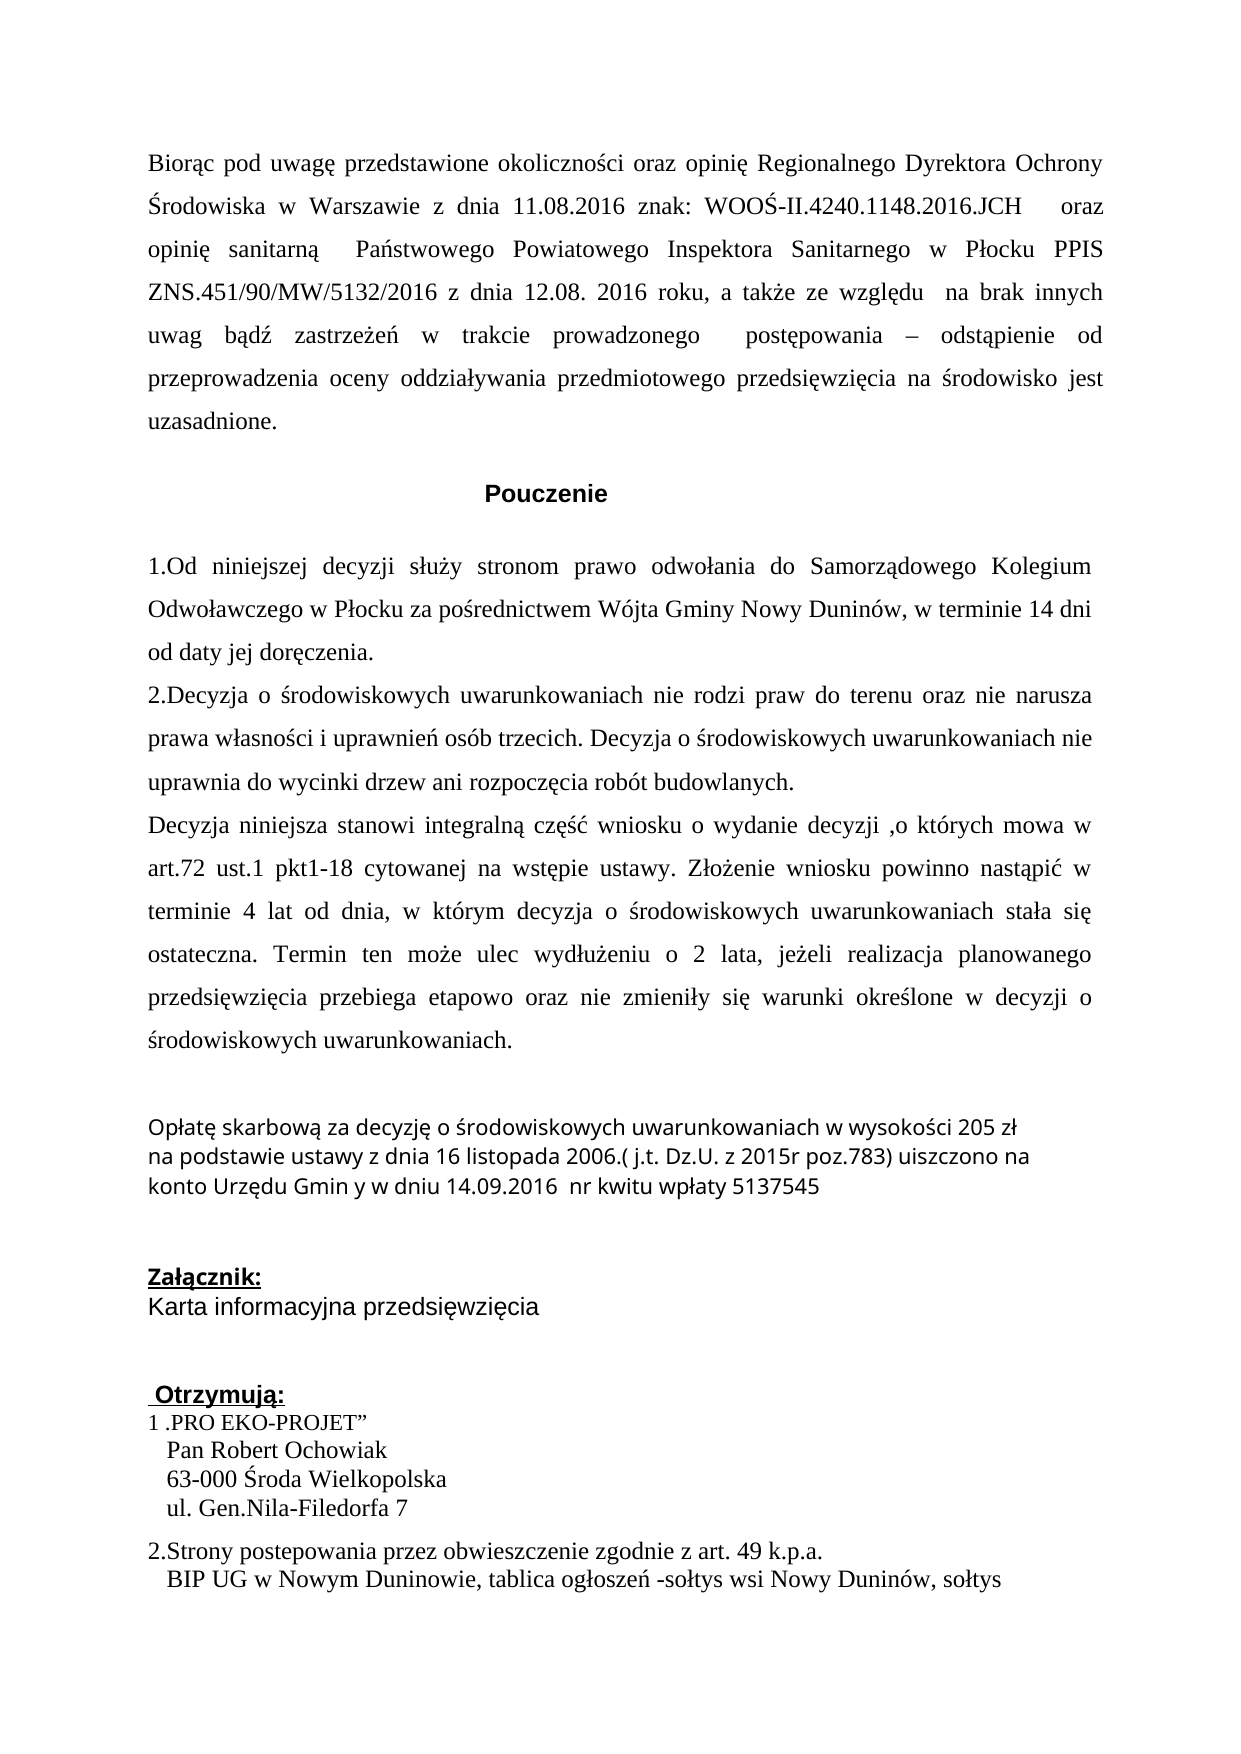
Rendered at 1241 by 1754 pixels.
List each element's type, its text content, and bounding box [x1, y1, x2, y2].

text na podstawie ustawy z dnia 16 listopada 2006.( j.t. Dz.U. z 2015r poz.783) uiszczono na konto Urzędu Gmin y w dniu 14.09.2016 nr kwitu wpłaty 5137545 [148, 1141, 1093, 1201]
text Karta informacyjna przedsięwzięcia [148, 1292, 1093, 1321]
text Opłatę skarbową za decyzję o środowiskowych uwarunkowaniach w wysokości 205 zł [148, 1112, 1093, 1141]
text Pouczenie [369, 479, 1093, 507]
text Decyzja niniejsza stanowi integralną część wniosku o wydanie decyzji ,o których mowa w art.72 ust.1 pkt1-18 cytowanej na wstępie ustawy. Złożenie wniosku powinno nastąpić w terminie 4 lat od dnia, w którym decyzja o środowiskowych uwarunkowaniach stała się ostateczna. Termin ten może ulec wydłużeniu o 2 lata, jeżeli realizacja planowanego przedsięwzięcia przebiega etapowo oraz nie zmieniły się warunki określone w decyzji o środowiskowych uwarunkowaniach. [148, 810, 1093, 1054]
text 1.Od niniejszej decyzji służy stronom prawo odwołania do Samorządowego Kolegium Odwoławczego w Płocku za pośrednictwem Wójta Gminy Nowy Duninów, w terminie 14 dni od daty jej doręczenia. [148, 551, 1093, 666]
text 2.Decyzja o środowiskowych uwarunkowaniach nie rodzi praw do terenu oraz nie narusza prawa własności i uprawnień osób trzecich. Decyzja o środowiskowych uwarunkowaniach nie uprawnia do wycinki drzew ani rozpoczęcia robót budowlanych. [148, 680, 1093, 795]
text 2.Strony postepowania przez obwieszczenie zgodnie z art. 49 k.p.a. [148, 1536, 1093, 1564]
text 63-000 Środa Wielkopolska [148, 1464, 1093, 1493]
text 1 .PRO EKO-PROJET” [148, 1409, 1093, 1435]
text BIP UG w Nowym Duninowie, tablica ogłoszeń -sołtys wsi Nowy Duninów, sołtys [148, 1564, 1093, 1593]
text Załącznik: [148, 1261, 1093, 1292]
text ul. Gen.Nila-Filedorfa 7 [148, 1493, 1093, 1521]
text Otrzymują: [148, 1380, 1093, 1409]
text Pan Robert Ochowiak [148, 1435, 1093, 1464]
text Biorąc pod uwagę przedstawione okoliczności oraz opinię Regionalnego Dyrektora Ochrony Środowiska w Warszawie z dnia 11.08.2016 znak: WOOŚ-II.4240.1148.2016.JCH oraz opinię sanitarną Państwowego Powiatowego Inspektora Sanitarnego w Płocku PPIS ZNS.451/90/MW/5132/2016 z dnia 12.08. 2016 roku, a także ze względu na brak innych uwag bądź zastrzeżeń w trakcie prowadzonego postępowania – odstąpienie od przeprowadzenia oceny oddziaływania przedmiotowego przedsięwzięcia na środowisko jest uzasadnione. [148, 148, 1104, 435]
